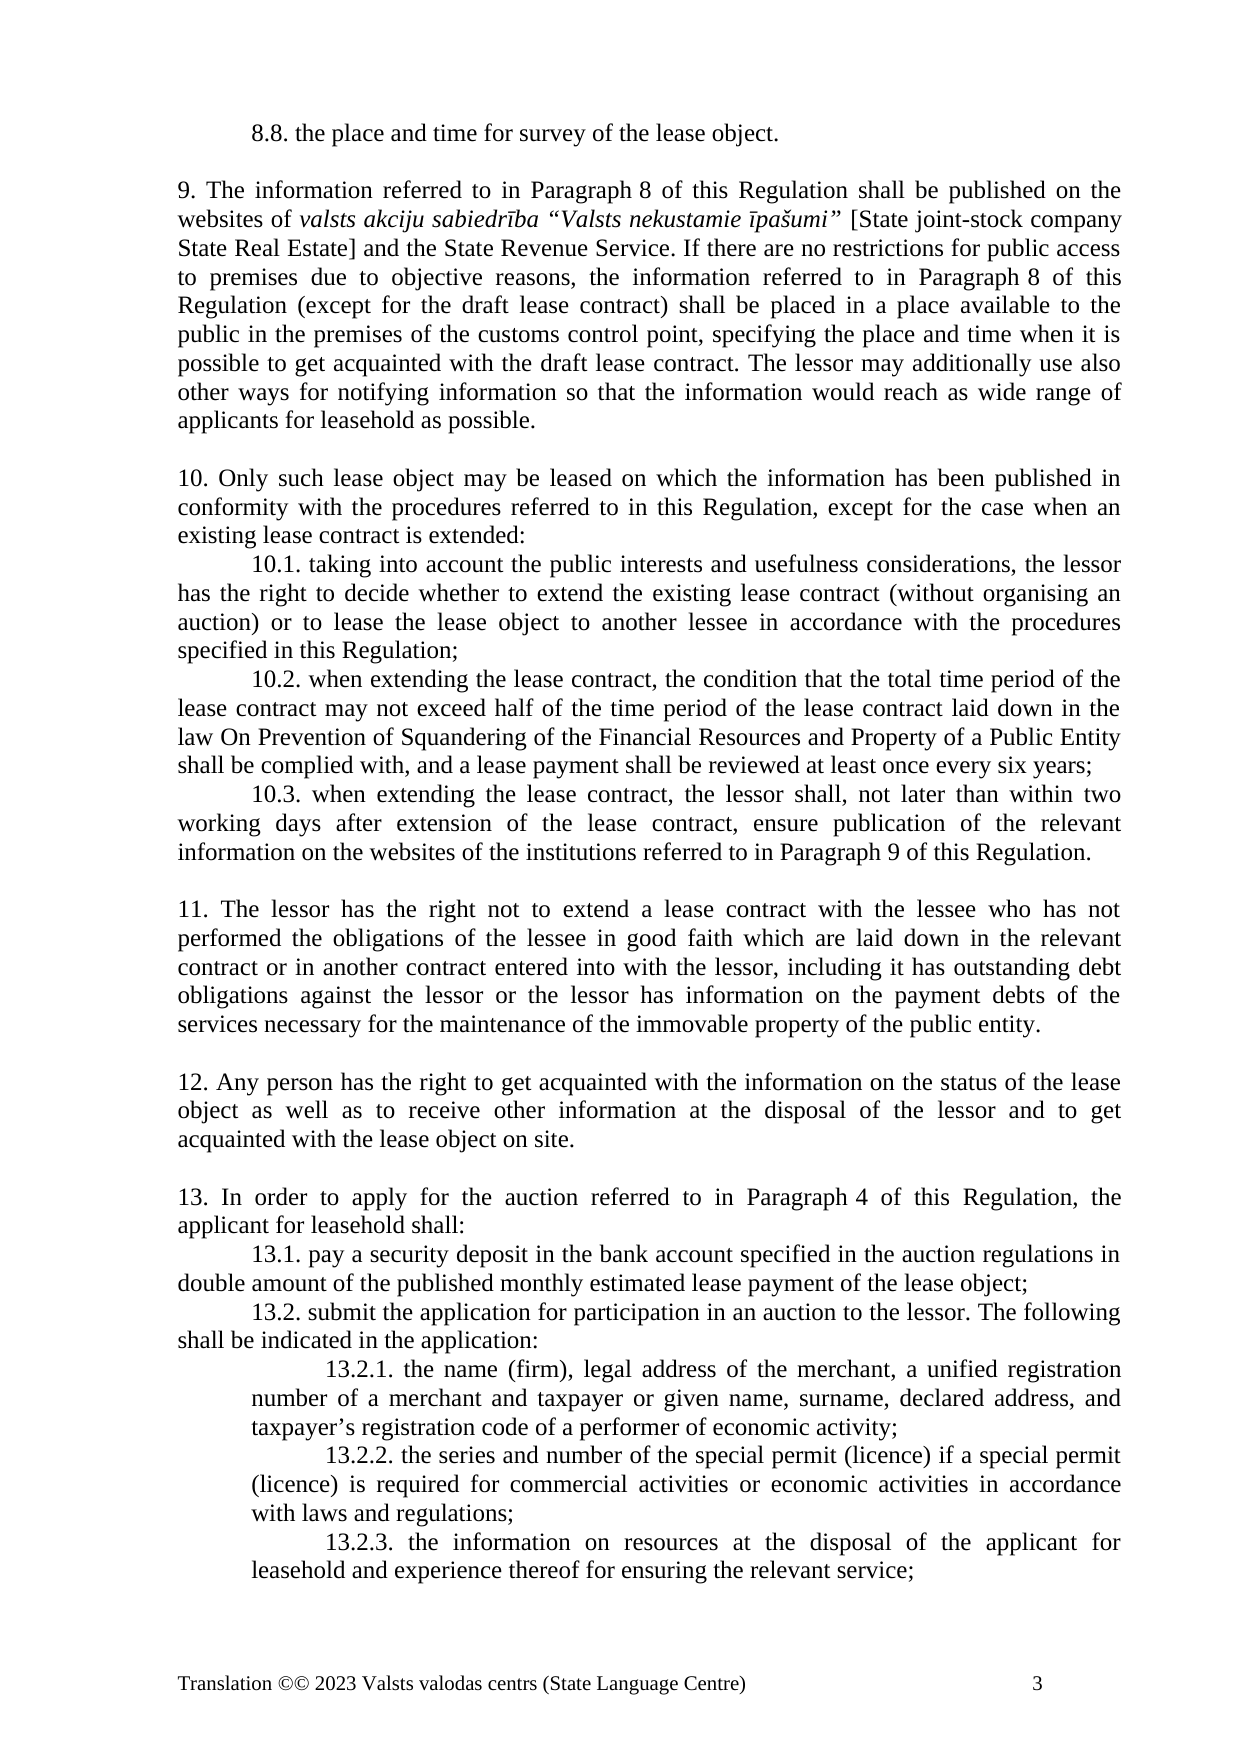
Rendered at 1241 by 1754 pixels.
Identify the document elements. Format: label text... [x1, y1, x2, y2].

text 9. The information referred to in Paragraph 8 of this Regulation shall be published on the websites of valsts akciju sabiedrība “Valsts nekustamie īpašumi” [State joint-stock company State Real Estate] and the State Revenue Service. If there are no restrictions for public access to premises due to objective reasons, the information referred to in Paragraph 8 of this Regulation (except for the draft lease contract) shall be placed in a place available to the public in the premises of the customs control point, specifying the place and time when it is possible to get acquainted with the draft lease contract. The lessor may additionally use also other ways for notifying information so that the information would reach as wide range of applicants for leasehold as possible. [177, 176, 1122, 434]
text 10.1. taking into account the public interests and usefulness considerations, the lessor has the right to decide whether to extend the existing lease contract (without organising an auction) or to lease the lease object to another lessee in accordance with the procedures specified in this Regulation; [177, 549, 1122, 664]
text 13.2. submit the application for participation in an auction to the lessor. The following shall be indicated in the application: [177, 1297, 1122, 1354]
text 13.2.3. the information on resources at the disposal of the applicant for leasehold and experience thereof for ensuring the relevant service; [251, 1527, 1122, 1584]
text 10. Only such lease object may be leased on which the information has been published in conformity with the procedures referred to in this Regulation, except for the case when an existing lease contract is extended: [177, 463, 1122, 549]
text 13. In order to apply for the auction referred to in Paragraph 4 of this Regulation, the applicant for leasehold shall: [177, 1182, 1122, 1239]
text 12. Any person has the right to get acquainted with the information on the status of the lease object as well as to receive other information at the disposal of the lessor and to get acquainted with the lease object on site. [177, 1067, 1122, 1153]
text 10.3. when extending the lease contract, the lessor shall, not later than within two working days after extension of the lease contract, ensure publication of the relevant information on the websites of the institutions referred to in Paragraph 9 of this Regulation. [177, 779, 1122, 866]
text 10.2. when extending the lease contract, the condition that the total time period of the lease contract may not exceed half of the time period of the lease contract laid down in the law On Prevention of Squandering of the Financial Resources and Property of a Public Entity shall be complied with, and a lease payment shall be reviewed at least once every six years; [177, 664, 1122, 779]
text 13.1. pay a security deposit in the bank account specified in the auction regulations in double amount of the published monthly estimated lease payment of the lease object; [177, 1239, 1122, 1297]
text 13.2.1. the name (firm), legal address of the merchant, a unified registration number of a merchant and taxpayer or given name, surname, declared address, and taxpayer’s registration code of a performer of economic activity; [251, 1354, 1122, 1441]
text 13.2.2. the series and number of the special permit (licence) if a special permit (licence) is required for commercial activities or economic activities in accordance with laws and regulations; [251, 1441, 1122, 1527]
text 8.8. the place and time for survey of the lease object. [177, 118, 1122, 147]
text 11. The lessor has the right not to extend a lease contract with the lessee who has not performed the obligations of the lessee in good faith which are laid down in the relevant contract or in another contract entered into with the lessor, including it has outstanding debt obligations against the lessor or the lessor has information on the payment debts of the services necessary for the maintenance of the immovable property of the public entity. [177, 894, 1122, 1038]
